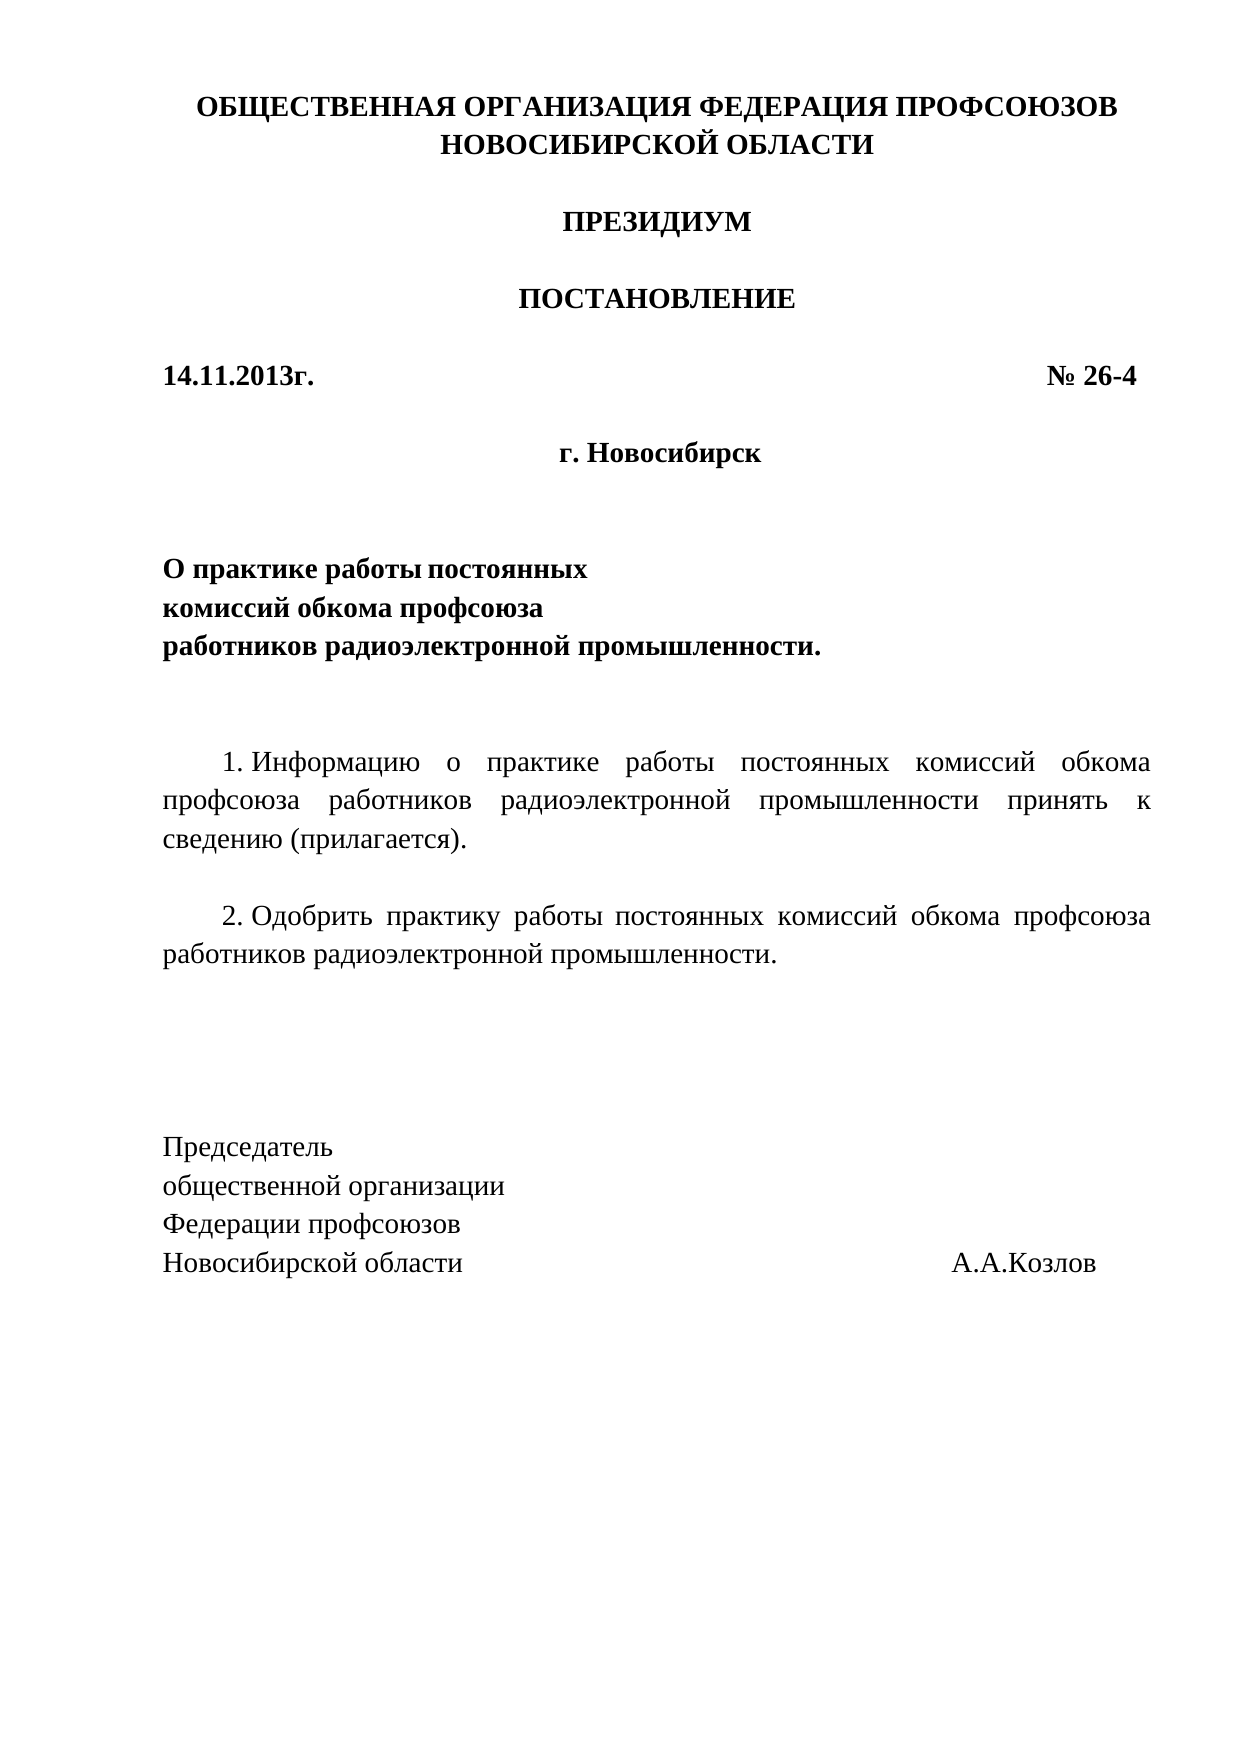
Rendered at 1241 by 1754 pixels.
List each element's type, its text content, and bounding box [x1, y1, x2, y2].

text ПРЕЗИДИУМ [162, 204, 1152, 238]
text комиссий обкома профсоюза [162, 590, 1152, 623]
text общественной организации [162, 1168, 1152, 1201]
list Одобрить практику работы постоянных комиссий обкома профсоюза работников радиоэлектронной промышленности. [162, 898, 1152, 970]
text Председатель [162, 1129, 1152, 1163]
text г. Новосибирск [162, 436, 1158, 469]
text ПОСТАНОВЛЕНИЕ [162, 281, 1152, 315]
text работников радиоэлектронной промышленности. [162, 628, 1152, 662]
text Федерации профсоюзов [162, 1206, 1152, 1240]
list Информацию о практике работы постоянных комиссий обкома профсоюза работников радиоэлектронной промышленности принять к сведению (прилагается). [162, 744, 1152, 854]
text О практике работы постоянных [162, 551, 1152, 585]
text Новосибирской области А.А.Козлов [162, 1245, 1152, 1278]
subtitle 14.11.2013г. № 26-4 [162, 358, 1137, 392]
text ОБЩЕСТВЕННАЯ ОРГАНИЗАЦИЯ ФЕДЕРАЦИЯ ПРОФСОЮЗОВ НОВОСИБИРСКОЙ ОБЛАСТИ [162, 89, 1152, 161]
